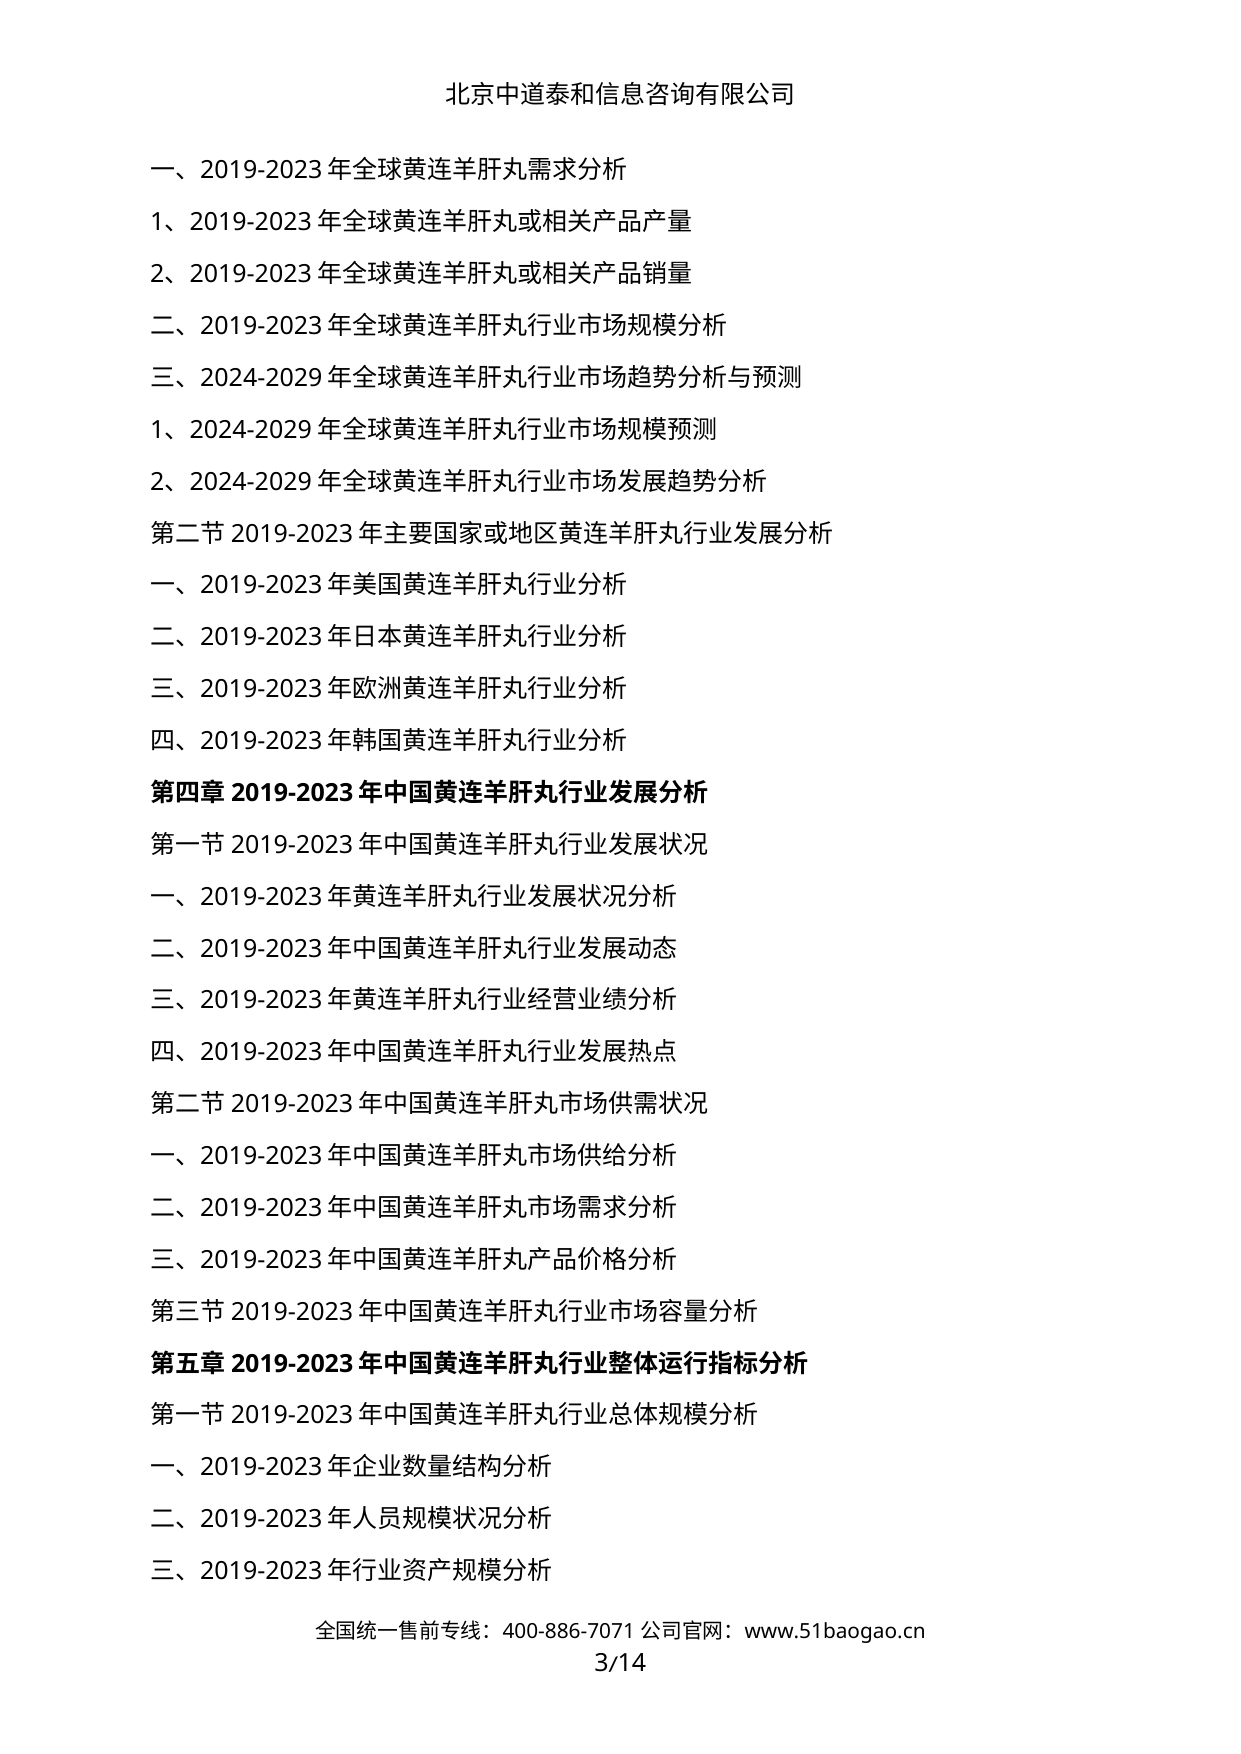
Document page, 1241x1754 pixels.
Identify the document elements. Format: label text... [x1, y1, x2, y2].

text 三、2019-2023年行业资产规模分析 [150, 1551, 1090, 1587]
text 第一节 2019-2023年中国黄连羊肝丸行业发展状况 [150, 824, 1090, 861]
text 1、2024-2029年全球黄连羊肝丸行业市场规模预测 [150, 409, 1090, 446]
text 二、2019-2023年日本黄连羊肝丸行业分析 [150, 617, 1090, 653]
text 2、2024-2029年全球黄连羊肝丸行业市场发展趋势分析 [150, 461, 1090, 497]
text 二、2019-2023年中国黄连羊肝丸市场需求分析 [150, 1187, 1090, 1224]
text 四、2019-2023年中国黄连羊肝丸行业发展热点 [150, 1032, 1090, 1068]
text 第四章 2019-2023年中国黄连羊肝丸行业发展分析 [150, 772, 1090, 809]
text 二、2019-2023年全球黄连羊肝丸行业市场规模分析 [150, 306, 1090, 342]
text 一、2019-2023年企业数量结构分析 [150, 1447, 1090, 1483]
text 第三节 2019-2023年中国黄连羊肝丸行业市场容量分析 [150, 1291, 1090, 1327]
text 第一节 2019-2023年中国黄连羊肝丸行业总体规模分析 [150, 1395, 1090, 1431]
text 三、2019-2023年黄连羊肝丸行业经营业绩分析 [150, 980, 1090, 1016]
text 二、2019-2023年中国黄连羊肝丸行业发展动态 [150, 928, 1090, 964]
text 1、2019-2023年全球黄连羊肝丸或相关产品产量 [150, 202, 1090, 238]
text 一、2019-2023年中国黄连羊肝丸市场供给分析 [150, 1136, 1090, 1172]
text 一、2019-2023年黄连羊肝丸行业发展状况分析 [150, 876, 1090, 912]
text 2、2019-2023年全球黄连羊肝丸或相关产品销量 [150, 254, 1090, 290]
text 第五章 2019-2023年中国黄连羊肝丸行业整体运行指标分析 [150, 1343, 1090, 1379]
text 三、2024-2029年全球黄连羊肝丸行业市场趋势分析与预测 [150, 357, 1090, 394]
text 一、2019-2023年美国黄连羊肝丸行业分析 [150, 565, 1090, 601]
text 三、2019-2023年欧洲黄连羊肝丸行业分析 [150, 669, 1090, 705]
text 三、2019-2023年中国黄连羊肝丸产品价格分析 [150, 1239, 1090, 1276]
text 四、2019-2023年韩国黄连羊肝丸行业分析 [150, 721, 1090, 757]
text 二、2019-2023年人员规模状况分析 [150, 1499, 1090, 1535]
text 第二节 2019-2023年中国黄连羊肝丸市场供需状况 [150, 1084, 1090, 1120]
text 第二节 2019-2023年主要国家或地区黄连羊肝丸行业发展分析 [150, 513, 1090, 549]
text 一、2019-2023年全球黄连羊肝丸需求分析 [150, 150, 1090, 186]
